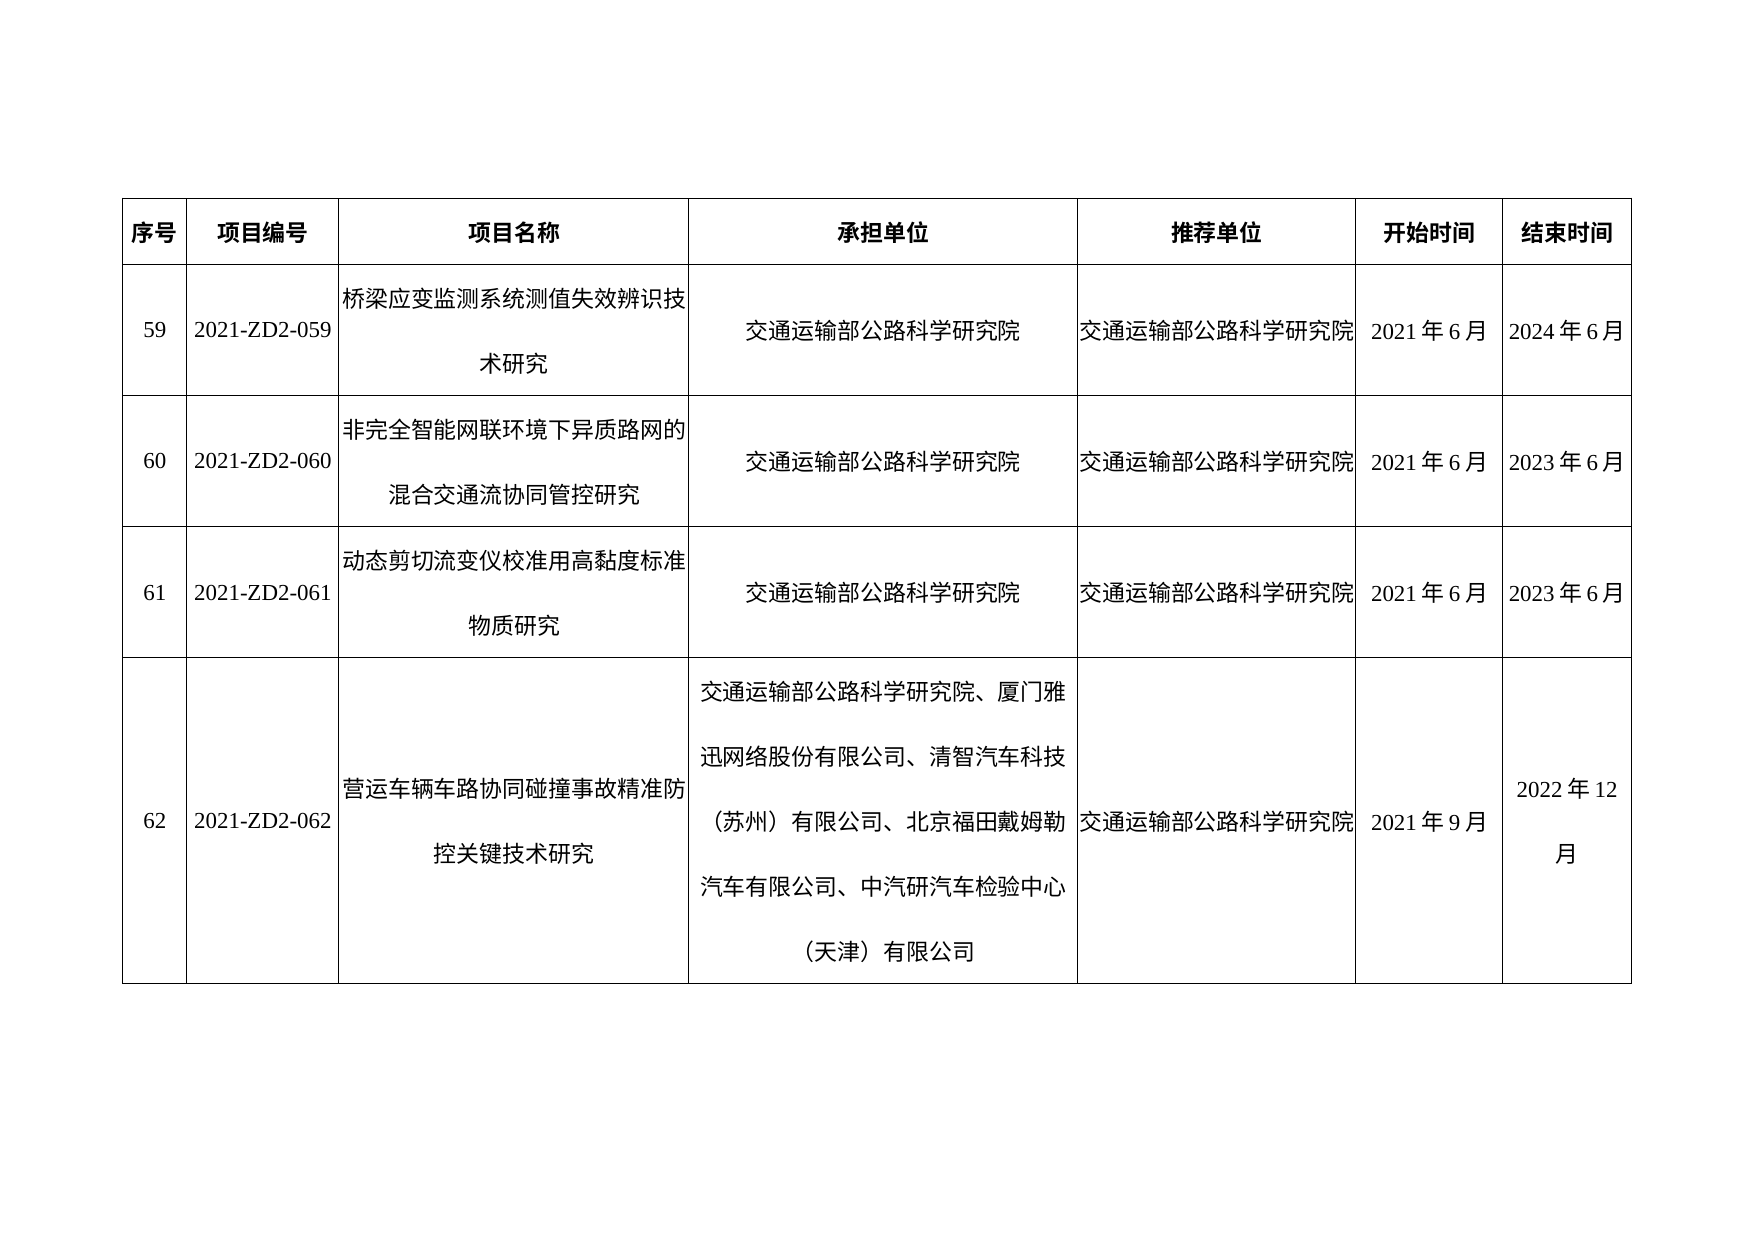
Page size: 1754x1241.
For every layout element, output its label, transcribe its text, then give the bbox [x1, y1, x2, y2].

table_cell 非完全智能网联环境下异质路网的混合交通流协同管控研究 [339, 396, 688, 526]
table_cell 2021-ZD2-062 [187, 658, 338, 983]
table_header 结束时间 [1503, 199, 1631, 264]
table_cell 2021年6月 [1356, 527, 1502, 657]
table_cell 60 [123, 396, 186, 526]
table_header 承担单位 [689, 199, 1077, 264]
table_cell 动态剪切流变仪校准用高黏度标准物质研究 [339, 527, 688, 657]
table_cell 交通运输部公路科学研究院 [1078, 658, 1355, 983]
table_cell 2022年12月 [1503, 658, 1631, 983]
table_cell 交通运输部公路科学研究院 [689, 527, 1077, 657]
table_cell 62 [123, 658, 186, 983]
table_cell 2021-ZD2-061 [187, 527, 338, 657]
table_cell 营运车辆车路协同碰撞事故精准防控关键技术研究 [339, 658, 688, 983]
table_header 项目编号 [187, 199, 338, 264]
table_cell 交通运输部公路科学研究院 [689, 265, 1077, 395]
table_cell 交通运输部公路科学研究院 [689, 396, 1077, 526]
table_cell 2021-ZD2-059 [187, 265, 338, 395]
table_header 序号 [123, 199, 186, 264]
table_cell 交通运输部公路科学研究院 [1078, 396, 1355, 526]
table_header 项目名称 [339, 199, 688, 264]
table_cell 2021年6月 [1356, 396, 1502, 526]
table_cell 2024年6月 [1503, 265, 1631, 395]
table_cell 2021年6月 [1356, 265, 1502, 395]
table_cell 交通运输部公路科学研究院 [1078, 265, 1355, 395]
table_cell 59 [123, 265, 186, 395]
table_header 推荐单位 [1078, 199, 1355, 264]
table_cell 交通运输部公路科学研究院、厦门雅迅网络股份有限公司、清智汽车科技（苏州）有限公司、北京福田戴姆勒汽车有限公司、中汽研汽车检验中心（天津）有限公司 [689, 658, 1077, 983]
table_cell 2021年9月 [1356, 658, 1502, 983]
table_cell 2023年6月 [1503, 396, 1631, 526]
table_cell 交通运输部公路科学研究院 [1078, 527, 1355, 657]
table_cell 桥梁应变监测系统测值失效辨识技术研究 [339, 265, 688, 395]
table_cell 2023年6月 [1503, 527, 1631, 657]
table_cell 61 [123, 527, 186, 657]
table_cell 2021-ZD2-060 [187, 396, 338, 526]
table_header 开始时间 [1356, 199, 1502, 264]
